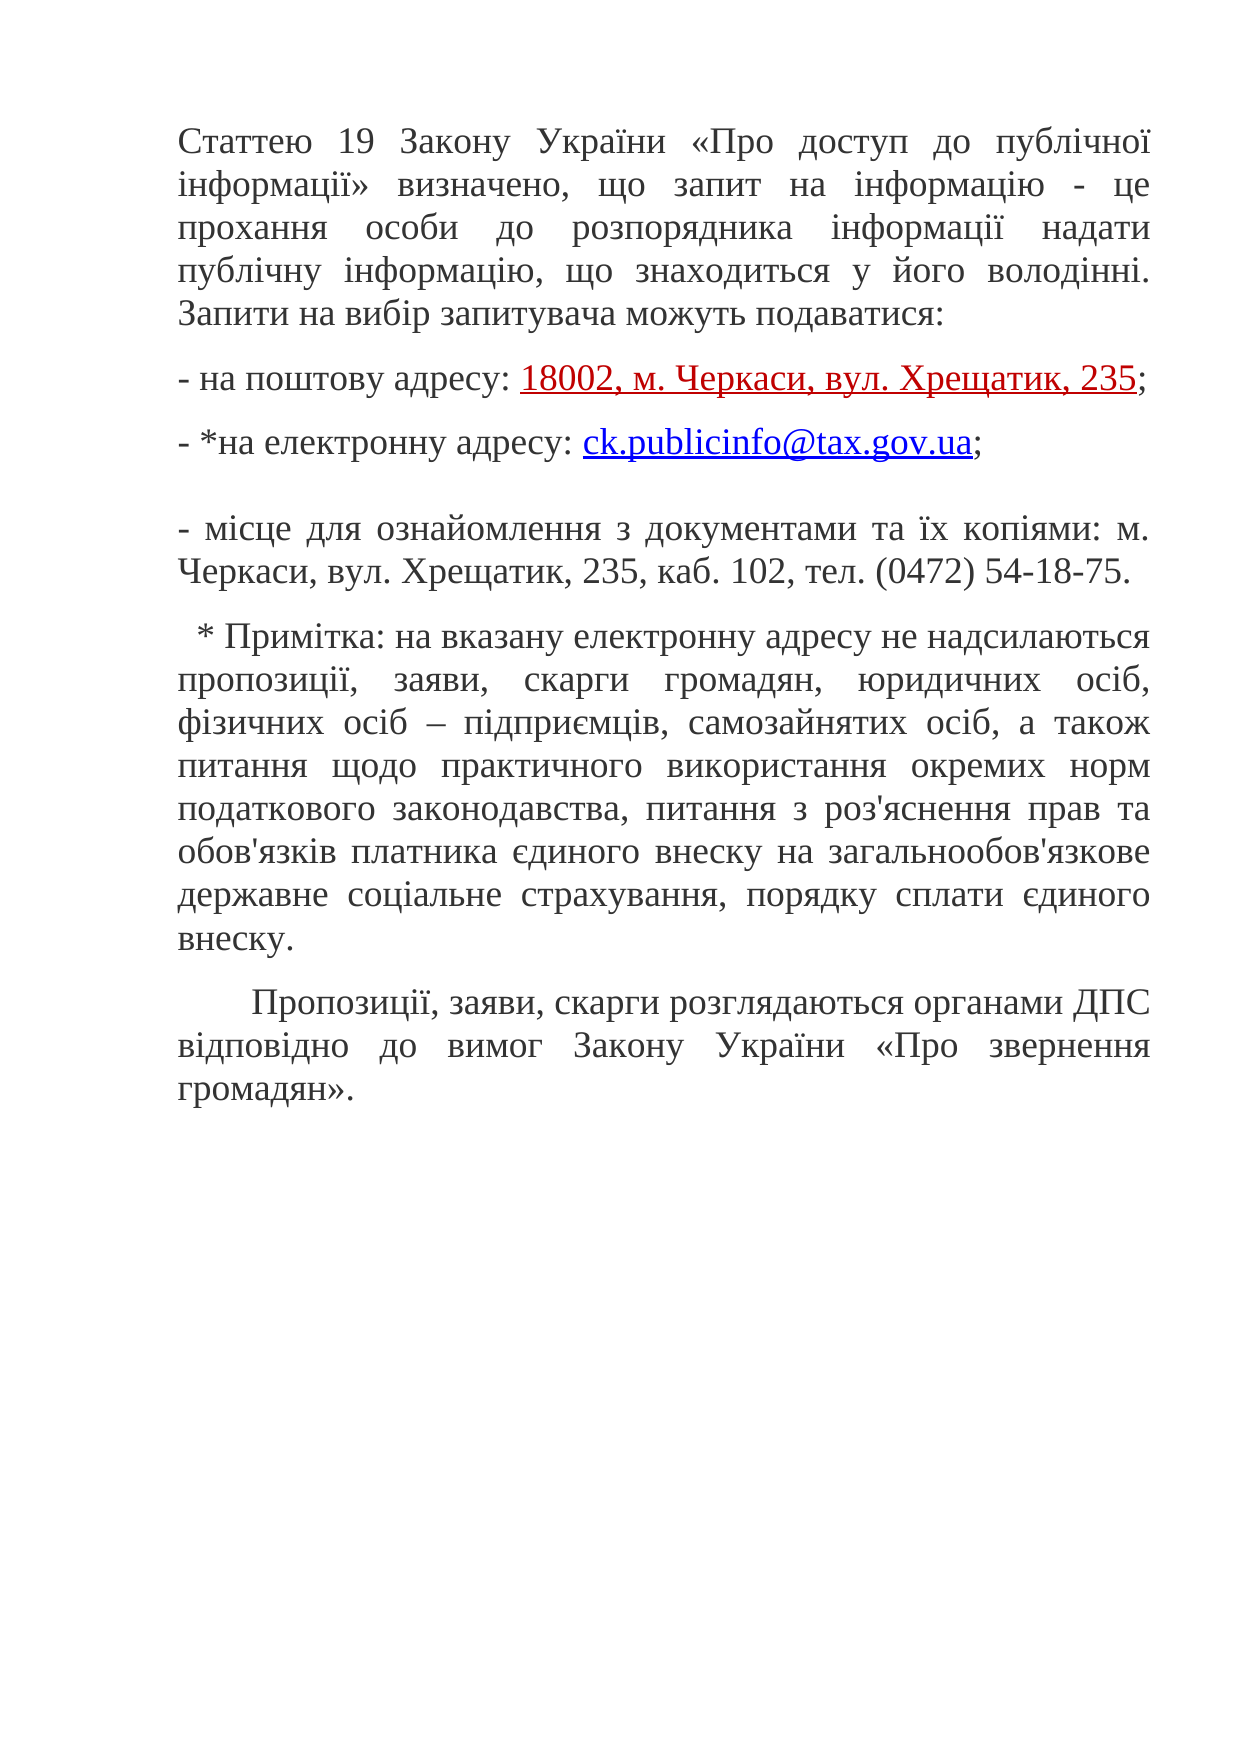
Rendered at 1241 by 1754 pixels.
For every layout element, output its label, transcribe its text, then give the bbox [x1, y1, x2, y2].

text Статтею 19 Закону України «Про доступ до публічної інформації» визначено, що запит на інформацію - це прохання особи до розпорядника інформації надати публічну інформацію, що знаходиться у його володінні. Запити на вибір запитувача можуть подаватися: [177, 118, 1152, 334]
text Пропозиції, заяви, скарги розглядаються органами ДПС відповідно до вимог Закону України «Про звернення громадян». [177, 979, 1152, 1109]
text - на поштову адресу: . Черкаси, вул. Хрещатик, 235; [177, 355, 1152, 398]
text - *на електронну адресу: ck.publicinfo@tax.gov.ua; [177, 419, 1152, 462]
text * Примітка: на вказану електронну адресу не надсилаються пропозиції, заяви, скарги громадян, юридичних осіб, фізичних осіб – підприємців, самозайнятих осіб, а також питання щодо практичного використання окремих норм податкового законодавства, питання з роз'яснення прав та обов'язків платника єдиного внеску на загальнообов'язкове державне соціальне страхування, порядку сплати єдиного внеску. [177, 613, 1152, 958]
text - місце для ознайомлення з документами та їх копіями: м. Черкаси, вул. Хрещатик, 235, каб. 102, тел. (0472) 54-18-75. [177, 506, 1152, 592]
